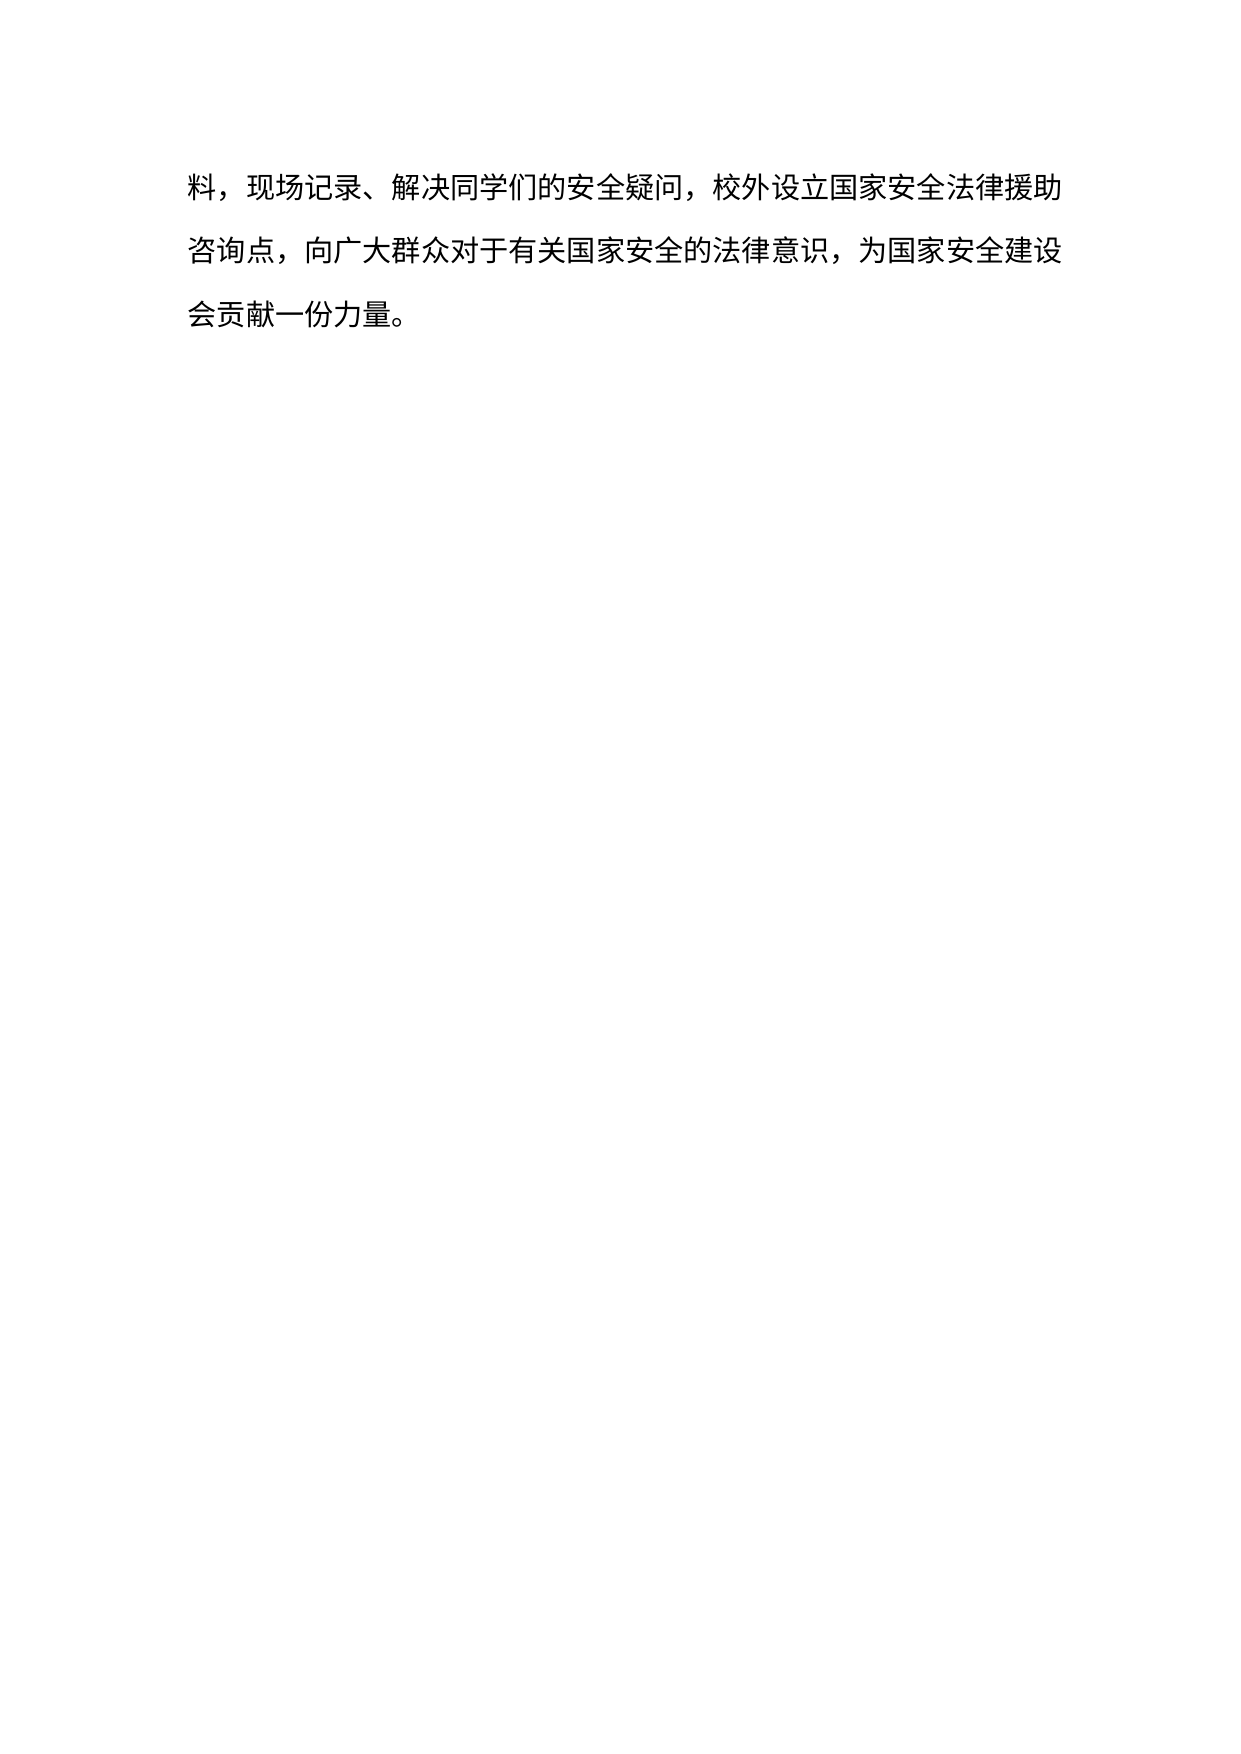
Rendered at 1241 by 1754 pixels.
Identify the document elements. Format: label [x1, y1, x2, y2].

text [187, 164, 1087, 334]
